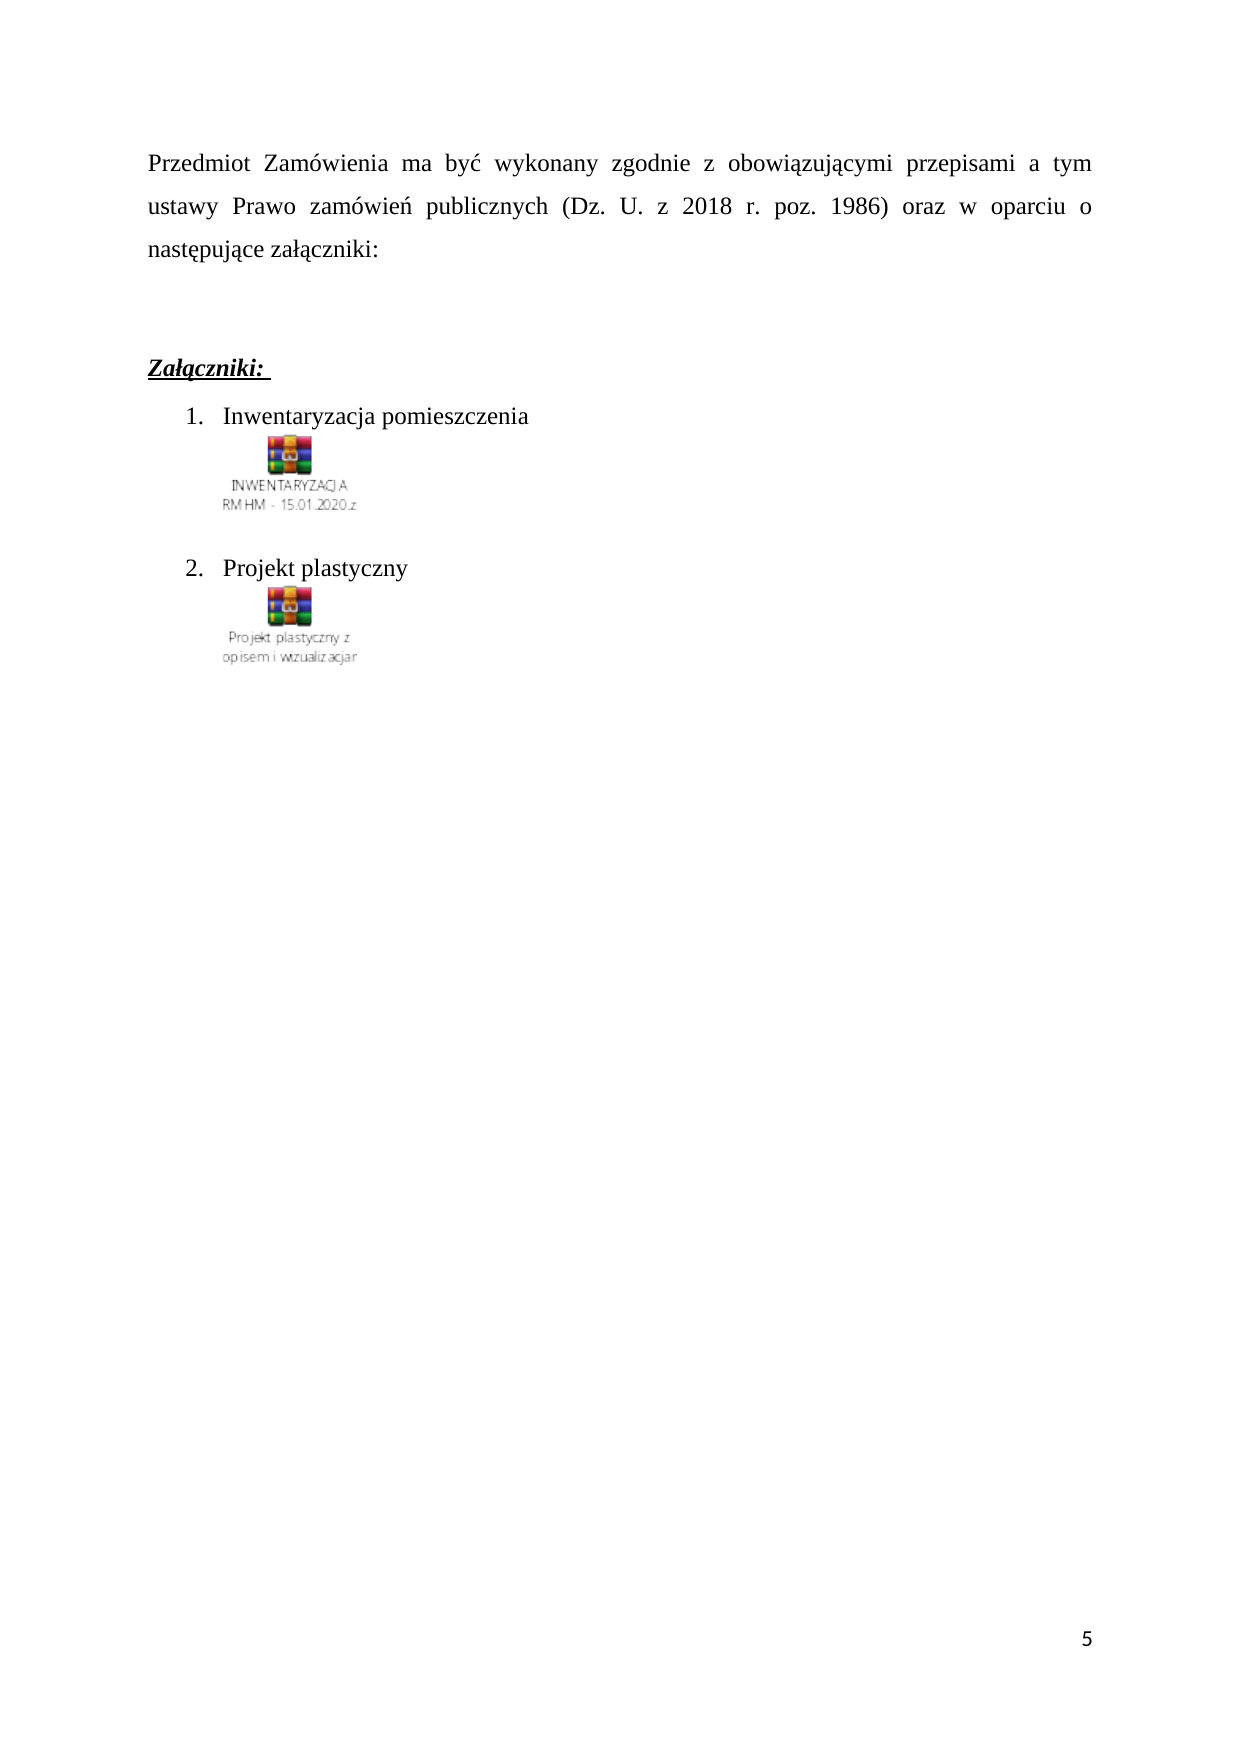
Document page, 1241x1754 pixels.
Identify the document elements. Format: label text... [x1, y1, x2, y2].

list Projekt plastyczny [185, 553, 1093, 582]
text Załączniki: [148, 353, 1093, 382]
text Przedmiot Zamówienia ma być wykonany zgodnie z obowiązującymi przepisami a tym ustawy Prawo zamówień publicznych (Dz. U. z 2018 r. poz. 1986) oraz w oparciu o następujące załączniki: [148, 148, 1093, 263]
list Inwentaryzacja pomieszczenia [185, 401, 1093, 430]
